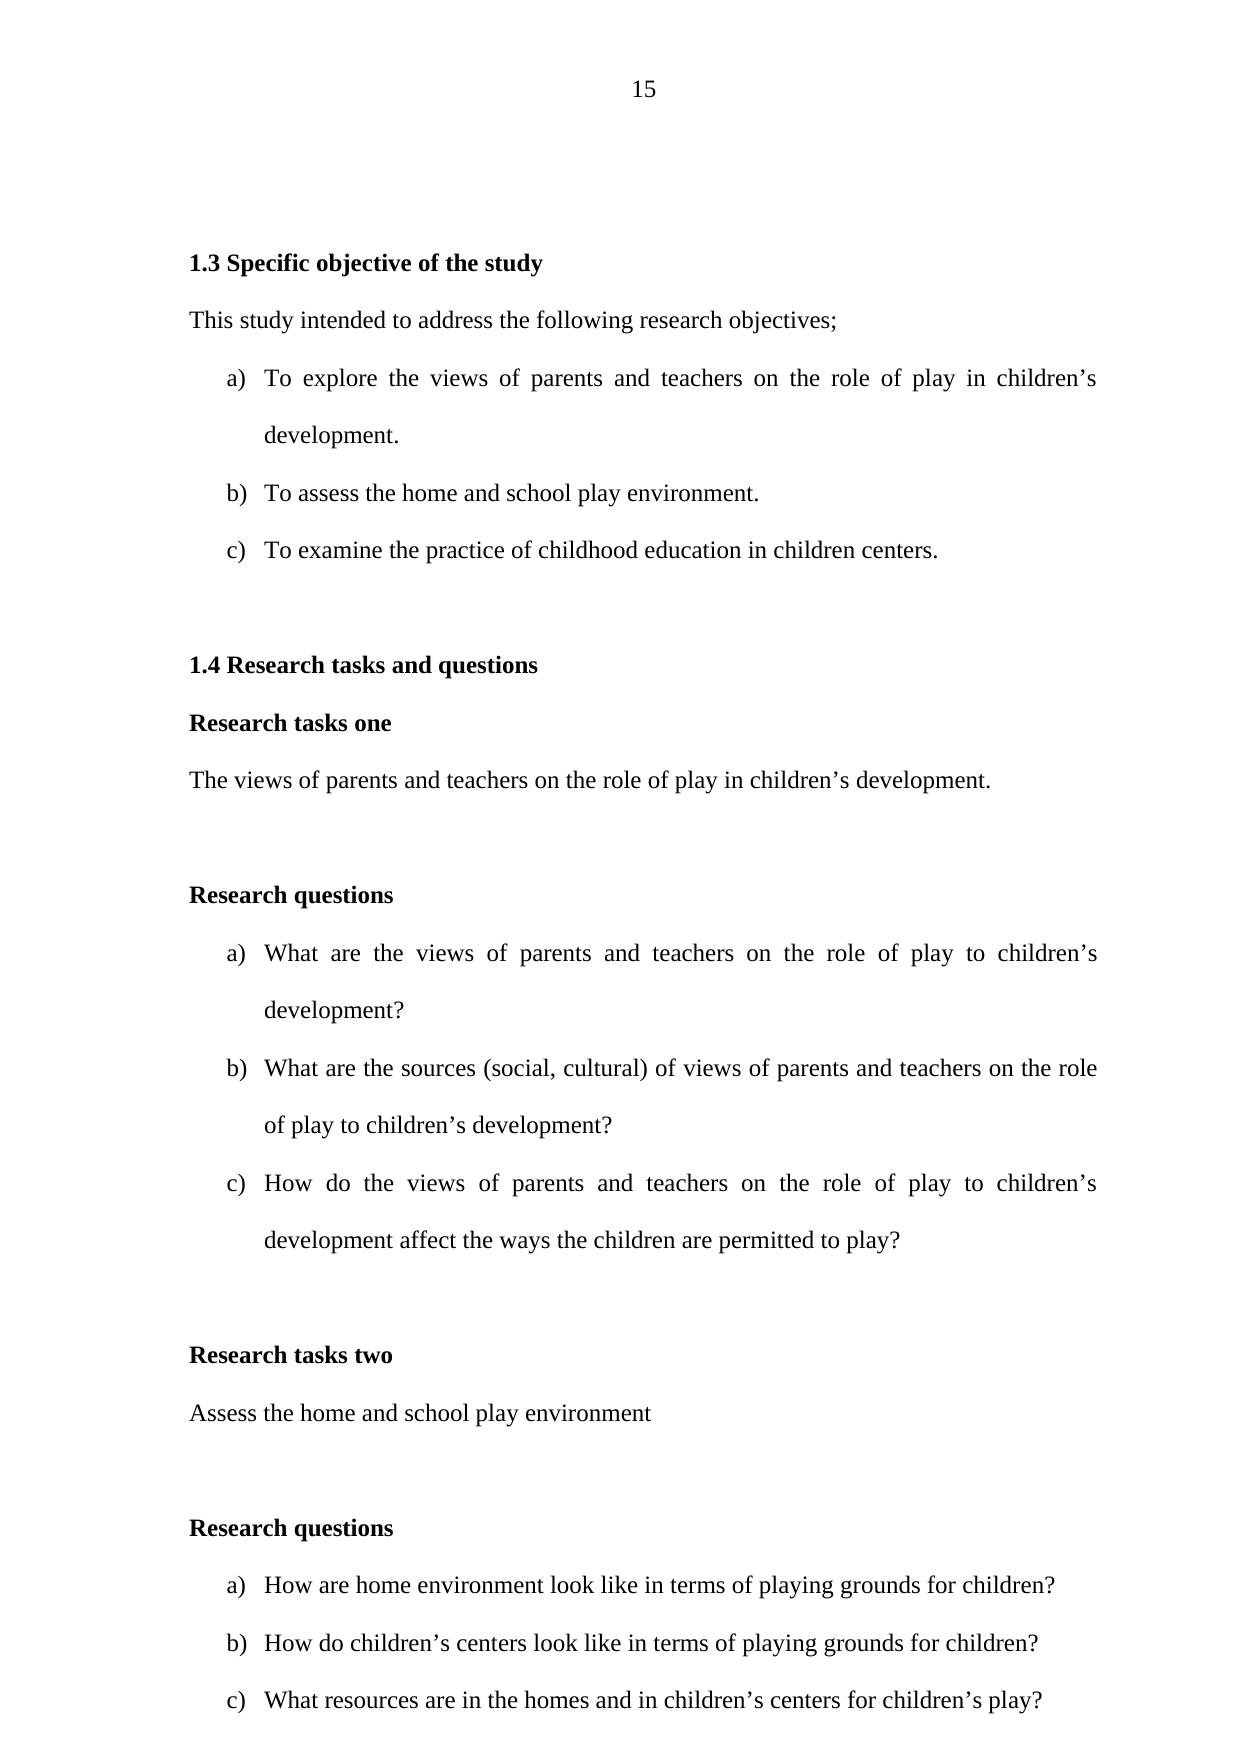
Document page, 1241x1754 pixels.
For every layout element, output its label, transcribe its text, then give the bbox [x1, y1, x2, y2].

list Assess the home and school play environment [189, 1398, 1098, 1427]
list To assess the home and school play environment. [226, 478, 1098, 507]
list How do the views of parents and teachers on the role of play to children’s development affect the ways the children are permitted to play? [226, 1168, 1098, 1254]
list What are the views of parents and teachers on the role of play to children’s development? [226, 938, 1098, 1024]
list Research questions [189, 1513, 1098, 1542]
text Research questions [189, 881, 1098, 909]
subtitle 1.4 Research tasks and questions [189, 651, 1098, 679]
text Research tasks one [189, 708, 1098, 737]
list How are home environment look like in terms of playing grounds for children? [226, 1571, 1098, 1599]
text The views of parents and teachers on the role of play in children’s development. [189, 766, 1098, 794]
list What resources are in the homes and in children’s centers for children’s play? [226, 1686, 1098, 1714]
subtitle 1.3 Specific objective of the study [189, 248, 1098, 277]
list How do children’s centers look like in terms of playing grounds for children? [226, 1628, 1098, 1657]
list What are the sources (social, cultural) of views of parents and teachers on the role of play to children’s development? [226, 1053, 1098, 1139]
list To examine the practice of childhood education in children centers. [226, 536, 1098, 564]
text This study intended to address the following research objectives; [189, 306, 1098, 334]
list To explore the views of parents and teachers on the role of play in children’s development. [226, 363, 1098, 449]
text Research tasks two [189, 1341, 1098, 1369]
